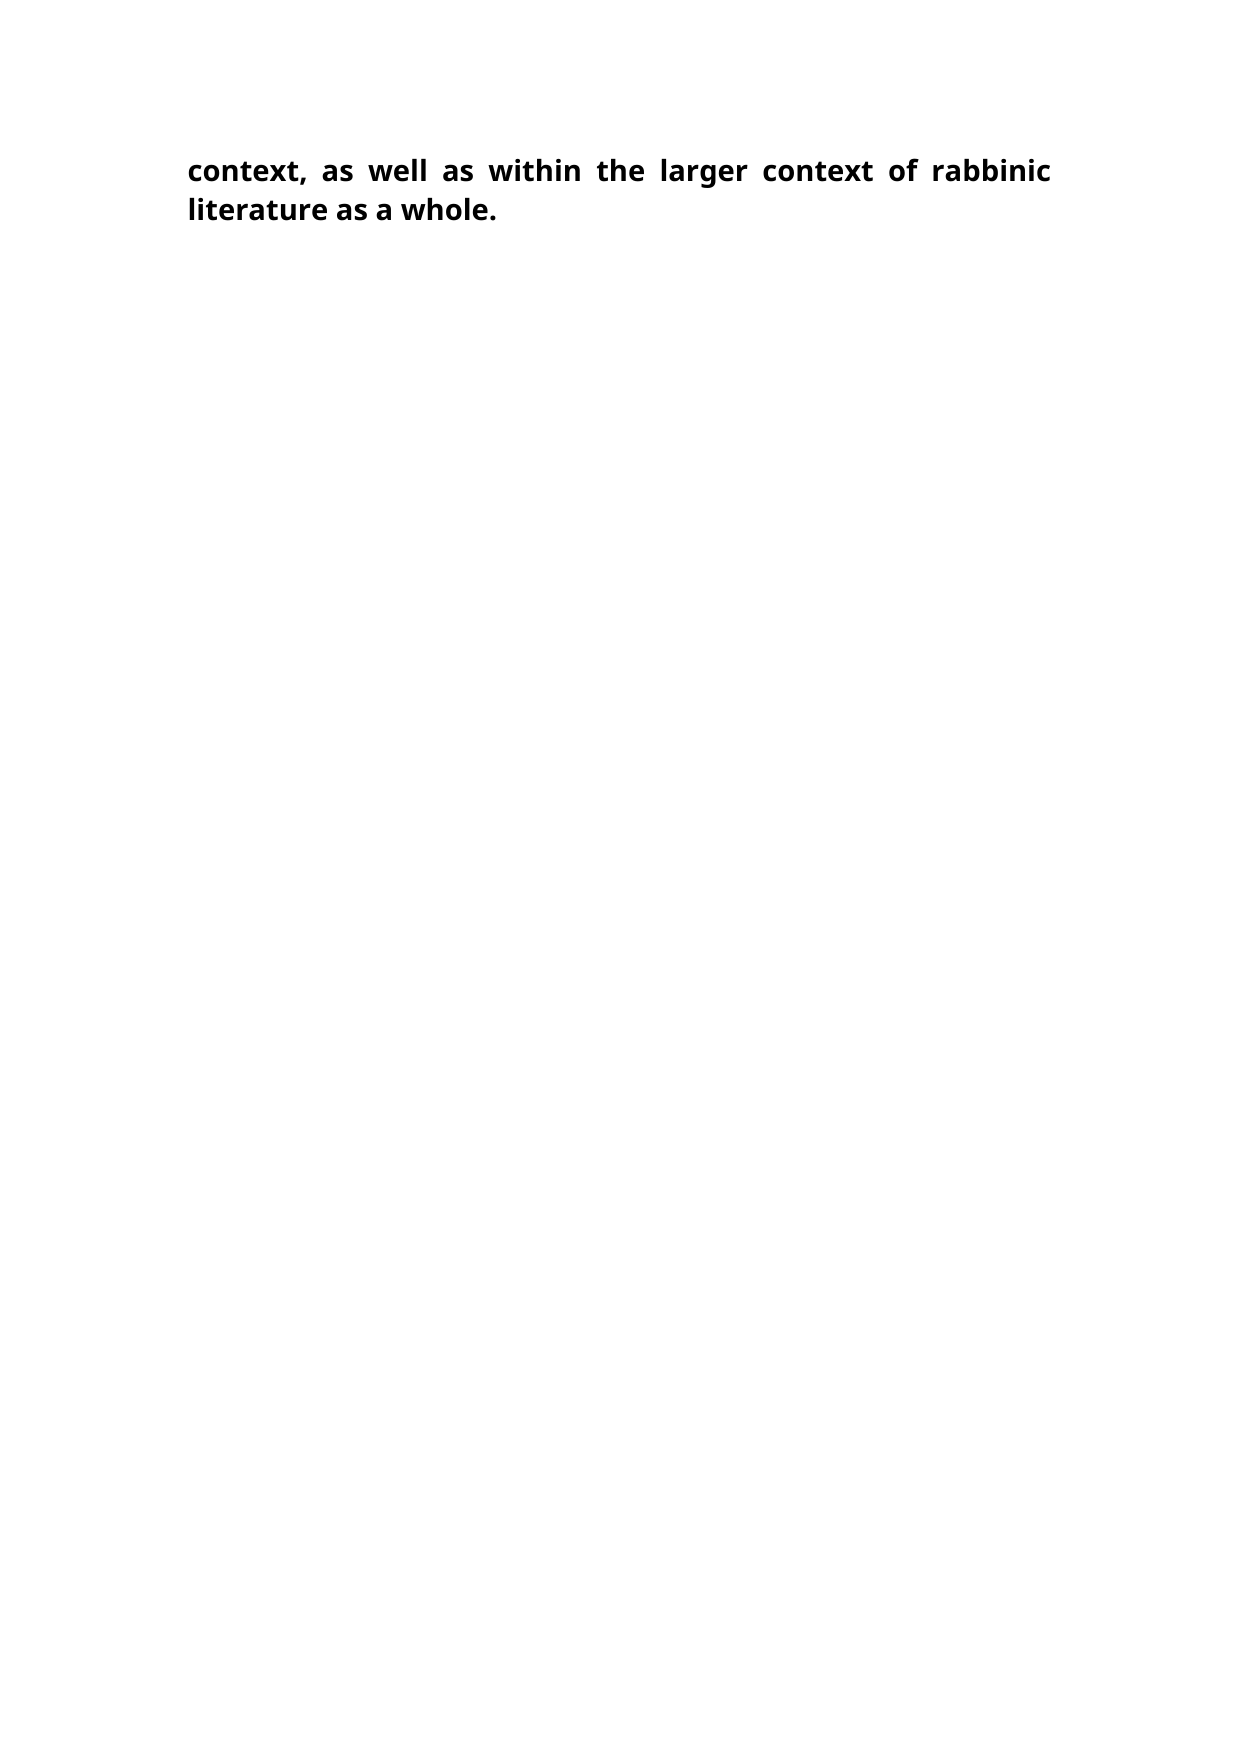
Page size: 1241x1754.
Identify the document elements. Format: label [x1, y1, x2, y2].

text [187, 150, 1053, 229]
